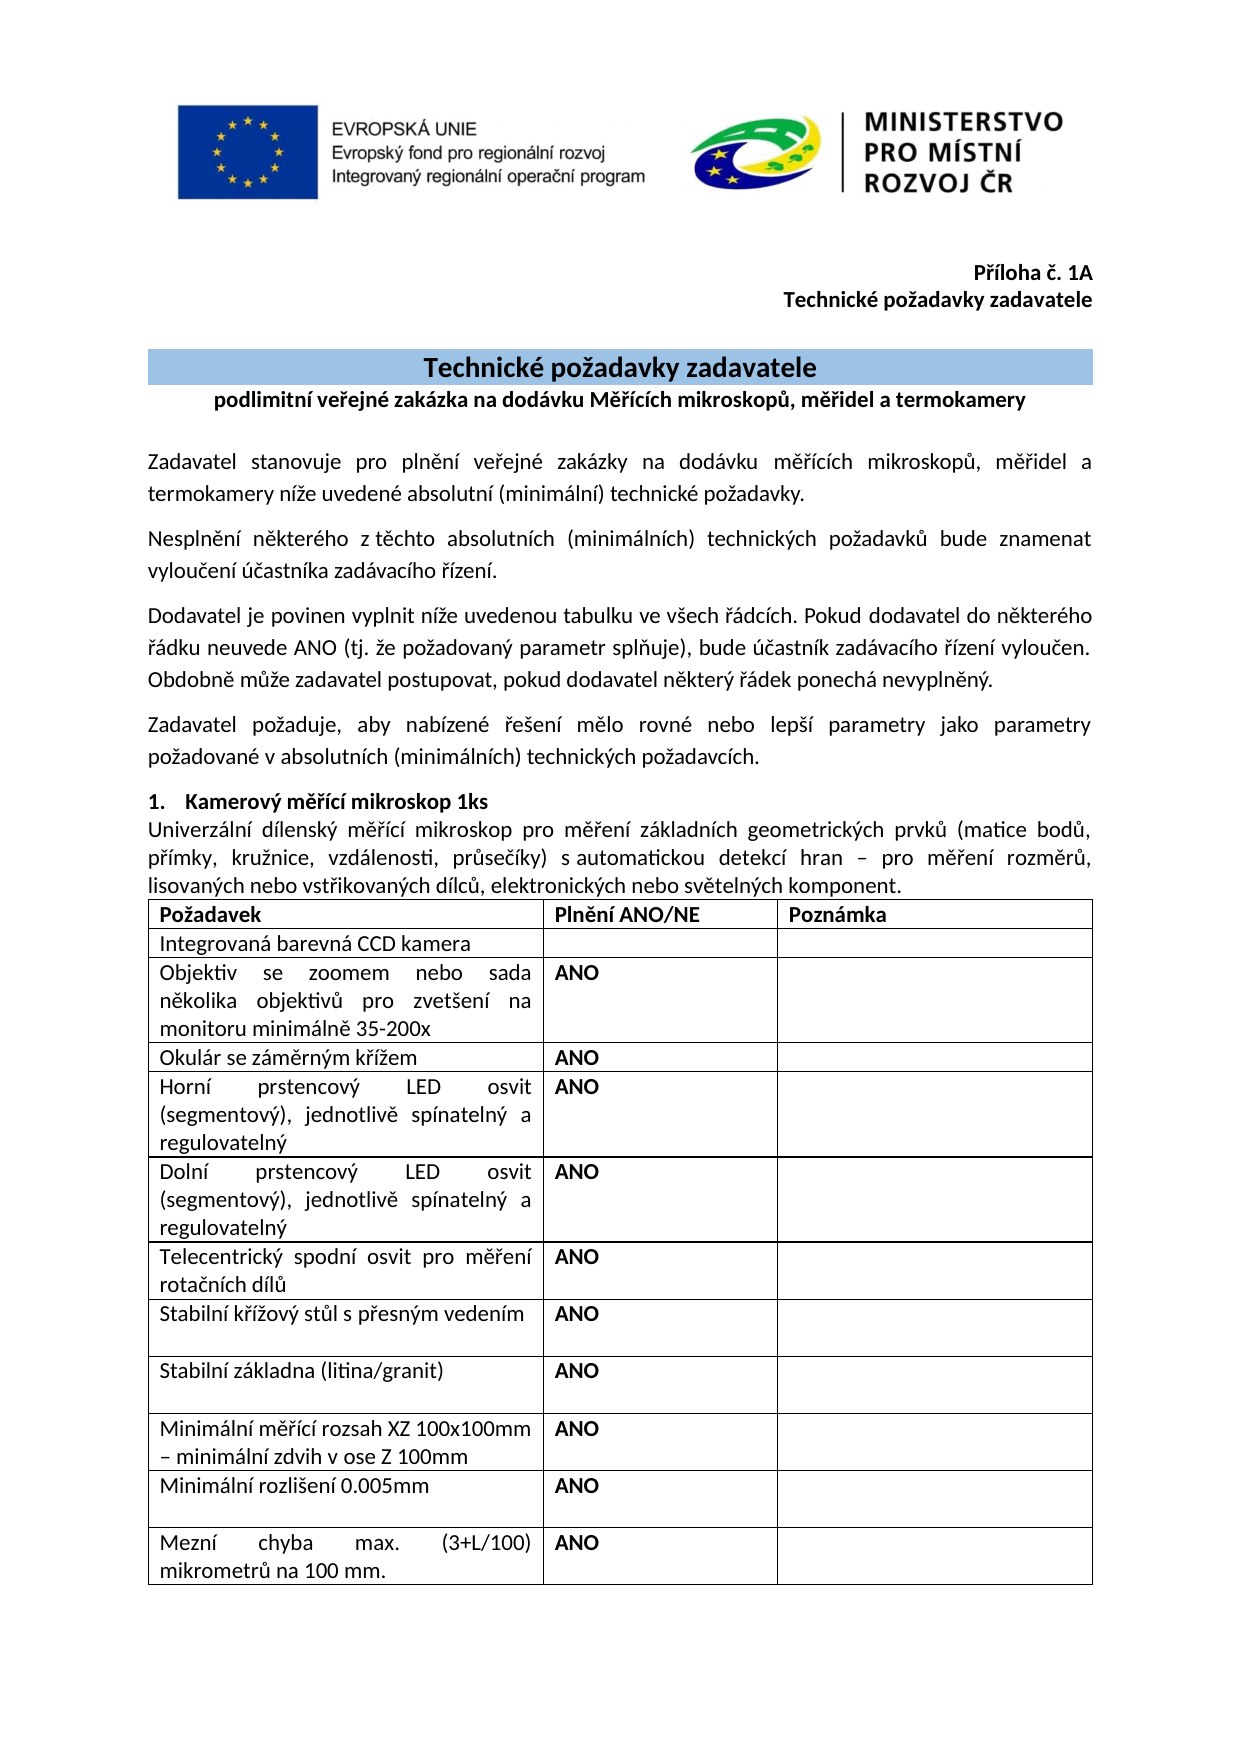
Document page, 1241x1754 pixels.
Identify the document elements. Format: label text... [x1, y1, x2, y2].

table_cell [778, 1072, 1092, 1156]
text Zadavatel stanovuje pro plnění veřejné zakázky na dodávku měřících mikroskopů, měřidel a termokamery níže uvedené absolutní (minimální) technické požadavky. [148, 447, 1093, 507]
text Technické požadavky zadavatele [148, 286, 1093, 314]
table_cell Stabilní základna (litina/granit) [149, 1357, 543, 1413]
table_cell [778, 1158, 1092, 1241]
table_cell Integrovaná barevná CCD kamera [149, 929, 543, 957]
table_header Plnění ANO/NE [544, 900, 777, 928]
table_cell [778, 1471, 1092, 1527]
text Technické požadavky zadavatele [148, 349, 1093, 385]
table_cell ANO [544, 1043, 777, 1071]
table_header Požadavek [149, 900, 543, 928]
table_cell Minimální rozlišení 0.005mm [149, 1471, 543, 1527]
table_cell Objektiv se zoomem nebo sada několika objektivů pro zvetšení na monitoru minimálně 35-200x [149, 958, 543, 1042]
text Příloha č. 1A [148, 258, 1093, 286]
table_cell Minimální měřící rozsah XZ 100x100mm – minimální zdvih v ose Z 100mm [149, 1414, 543, 1470]
table_cell ANO [544, 1471, 777, 1527]
table_cell ANO [544, 1243, 777, 1298]
text podlimitní veřejné zakázka na dodávku Měřících mikroskopů, měřidel a termokamery [148, 385, 1093, 413]
table_cell [778, 1300, 1092, 1356]
table_cell ANO [544, 1528, 777, 1584]
table_cell Horní prstencový LED osvit (segmentový), jednotlivě spínatelný a regulovatelný [149, 1072, 543, 1156]
table_cell [778, 1528, 1092, 1584]
table_cell ANO [544, 1072, 777, 1156]
text Zadavatel požaduje, aby nabízené řešení mělo rovné nebo lepší parametry jako parametry požadované v absolutních (minimálních) technických požadavcích. [148, 710, 1093, 770]
table_cell Okulár se záměrným křížem [149, 1043, 543, 1071]
table_cell ANO [544, 958, 777, 1042]
table_cell Stabilní křížový stůl s přesným vedením [149, 1300, 543, 1356]
table_cell [778, 958, 1092, 1042]
table_cell Mezní chyba max. (3+L/100) mikrometrů na 100 mm. [149, 1528, 543, 1584]
text Dodavatel je povinen vyplnit níže uvedenou tabulku ve všech řádcích. Pokud dodavatel do některého řádku neuvede ANO (tj. že požadovaný parametr splňuje), bude účastník zadávacího řízení vyloučen. Obdobně může zadavatel postupovat, pokud dodavatel některý řádek ponechá nevyplněný. [148, 601, 1093, 693]
table_cell [778, 1043, 1092, 1071]
table_cell Telecentrický spodní osvit pro měření rotačních dílů [149, 1243, 543, 1298]
table_cell Dolní prstencový LED osvit (segmentový), jednotlivě spínatelný a regulovatelný [149, 1158, 543, 1241]
table_cell ANO [544, 1414, 777, 1470]
text Univerzální dílenský měřící mikroskop pro měření základních geometrických prvků (matice bodů, přímky, kružnice, vzdálenosti, průsečíky) s automatickou detekcí hran – pro měření rozměrů, lisovaných nebo vstřikovaných dílců, elektronických nebo světelných komponent. [148, 815, 1093, 899]
table_cell [778, 1357, 1092, 1413]
table_cell ANO [544, 1300, 777, 1356]
text Nesplnění některého z těchto absolutních (minimálních) technických požadavků bude znamenat vyloučení účastníka zadávacího řízení. [148, 524, 1093, 584]
table_cell [544, 929, 777, 957]
table_cell [778, 1414, 1092, 1470]
table_cell [778, 929, 1092, 957]
table_cell ANO [544, 1158, 777, 1241]
table_cell ANO [544, 1357, 777, 1413]
table_cell [778, 1243, 1092, 1298]
table_header Poznámka [778, 900, 1092, 928]
list Kamerový měřící mikroskop 1ks [148, 787, 1093, 815]
